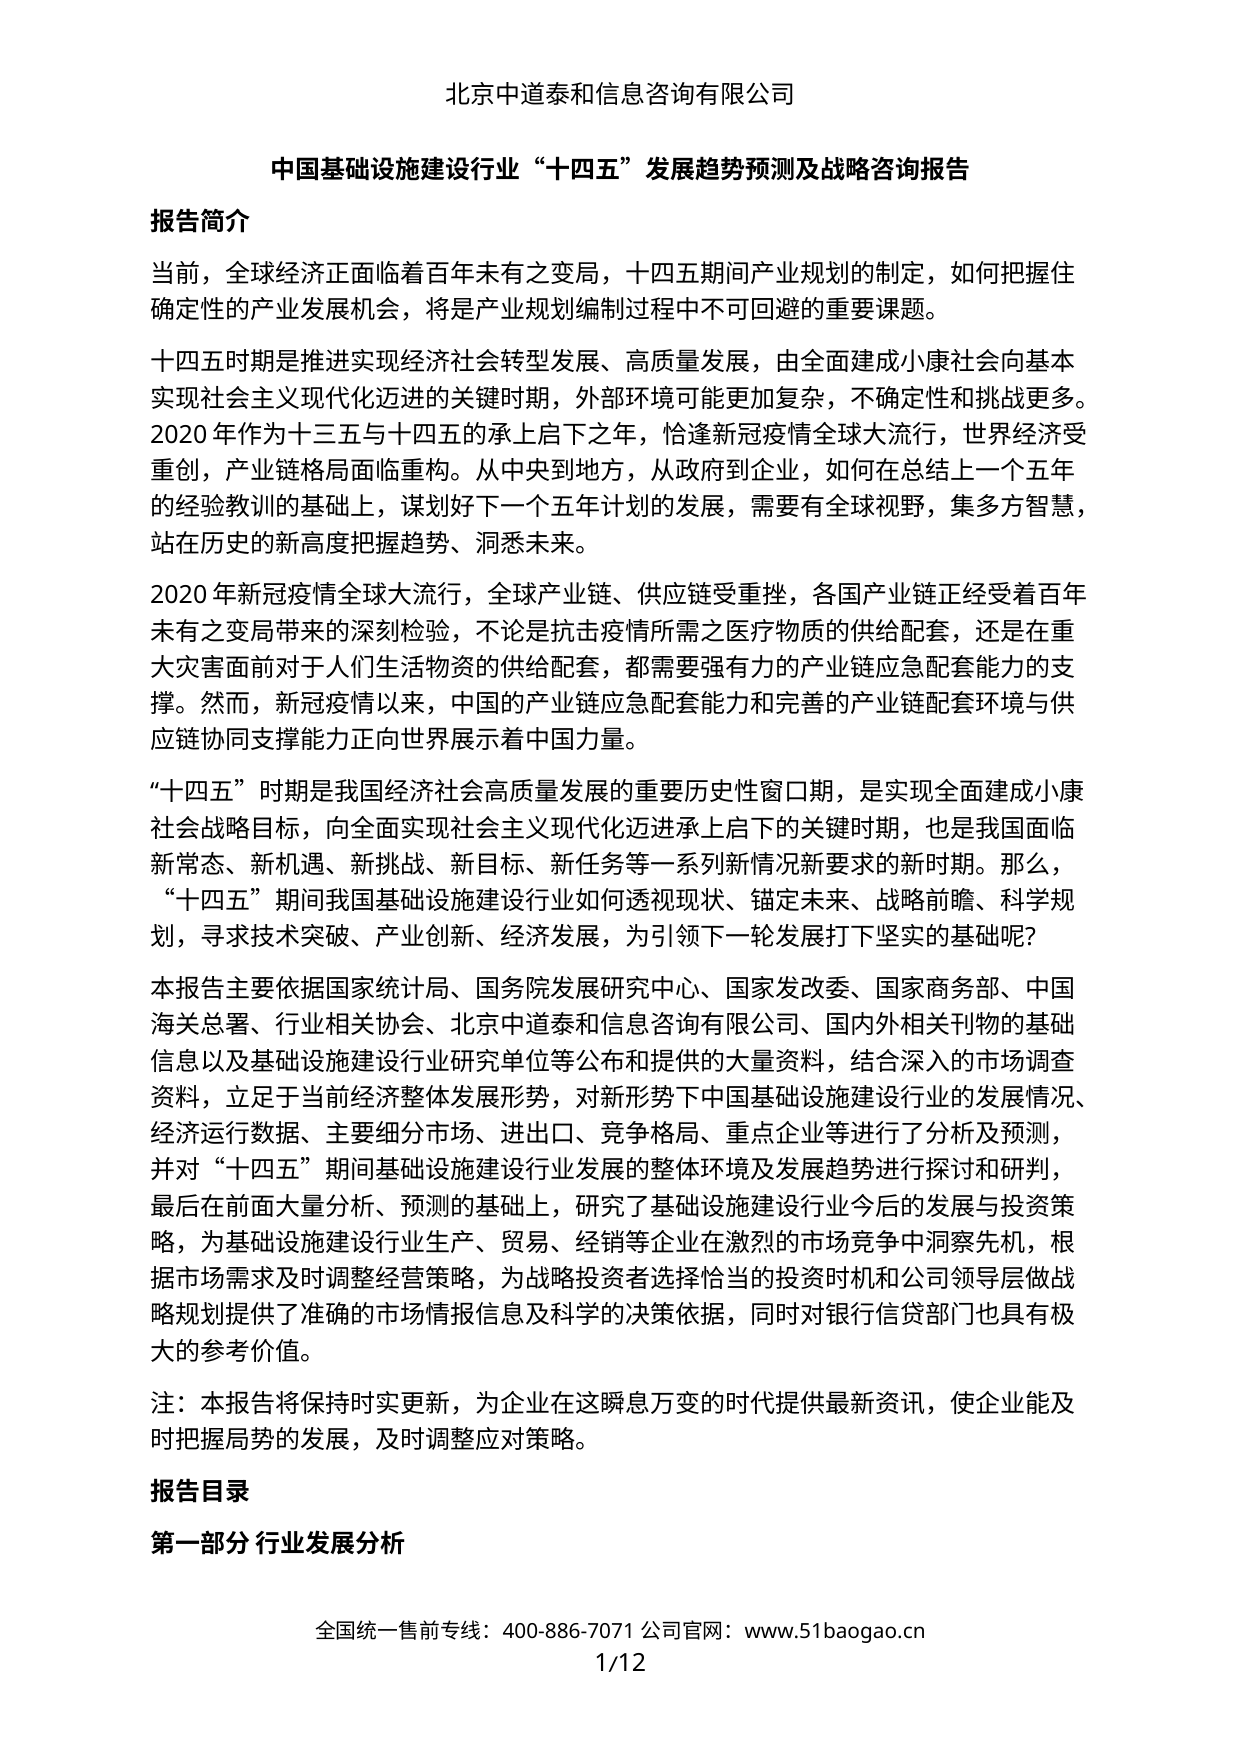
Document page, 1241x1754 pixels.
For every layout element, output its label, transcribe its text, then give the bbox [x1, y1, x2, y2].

text 第一部分 行业发展分析 [150, 1523, 1090, 1559]
text “十四五”时期是我国经济社会高质量发展的重要历史性窗口期，是实现全面建成小康社会战略目标，向全面实现社会主义现代化迈进承上启下的关键时期，也是我国面临新常态、新机遇、新挑战、新目标、新任务等一系列新情况新要求的新时期。那么，“十四五”期间我国基础设施建设行业如何透视现状、锚定未来、战略前瞻、科学规划，寻求技术突破、产业创新、经济发展，为引领下一轮发展打下坚实的基础呢? [150, 772, 1090, 953]
text 报告简介 [150, 202, 1090, 238]
text 十四五时期是推进实现经济社会转型发展、高质量发展，由全面建成小康社会向基本实现社会主义现代化迈进的关键时期，外部环境可能更加复杂，不确定性和挑战更多。2020年作为十三五与十四五的承上启下之年，恰逢新冠疫情全球大流行，世界经济受重创，产业链格局面临重构。从中央到地方，从政府到企业，如何在总结上一个五年的经验教训的基础上，谋划好下一个五年计划的发展，需要有全球视野，集多方智慧，站在历史的新高度把握趋势、洞悉未来。 [150, 342, 1090, 559]
text 当前，全球经济正面临着百年未有之变局，十四五期间产业规划的制定，如何把握住确定性的产业发展机会，将是产业规划编制过程中不可回避的重要课题。 [150, 254, 1090, 326]
text 报告目录 [150, 1471, 1090, 1507]
text 本报告主要依据国家统计局、国务院发展研究中心、国家发改委、国家商务部、中国海关总署、行业相关协会、北京中道泰和信息咨询有限公司、国内外相关刊物的基础信息以及基础设施建设行业研究单位等公布和提供的大量资料，结合深入的市场调查资料，立足于当前经济整体发展形势，对新形势下中国基础设施建设行业的发展情况、经济运行数据、主要细分市场、进出口、竞争格局、重点企业等进行了分析及预测，并对“十四五”期间基础设施建设行业发展的整体环境及发展趋势进行探讨和研判，最后在前面大量分析、预测的基础上，研究了基础设施建设行业今后的发展与投资策略，为基础设施建设行业生产、贸易、经销等企业在激烈的市场竞争中洞察先机，根据市场需求及时调整经营策略，为战略投资者选择恰当的投资时机和公司领导层做战略规划提供了准确的市场情报信息及科学的决策依据，同时对银行信贷部门也具有极大的参考价值。 [150, 969, 1090, 1367]
text 中国基础设施建设行业“十四五”发展趋势预测及战略咨询报告 [150, 150, 1090, 186]
text 2020年新冠疫情全球大流行，全球产业链、供应链受重挫，各国产业链正经受着百年未有之变局带来的深刻检验，不论是抗击疫情所需之医疗物质的供给配套，还是在重大灾害面前对于人们生活物资的供给配套，都需要强有力的产业链应急配套能力的支撑。然而，新冠疫情以来，中国的产业链应急配套能力和完善的产业链配套环境与供应链协同支撑能力正向世界展示着中国力量。 [150, 575, 1090, 756]
text 注：本报告将保持时实更新，为企业在这瞬息万变的时代提供最新资讯，使企业能及时把握局势的发展，及时调整应对策略。 [150, 1383, 1090, 1456]
